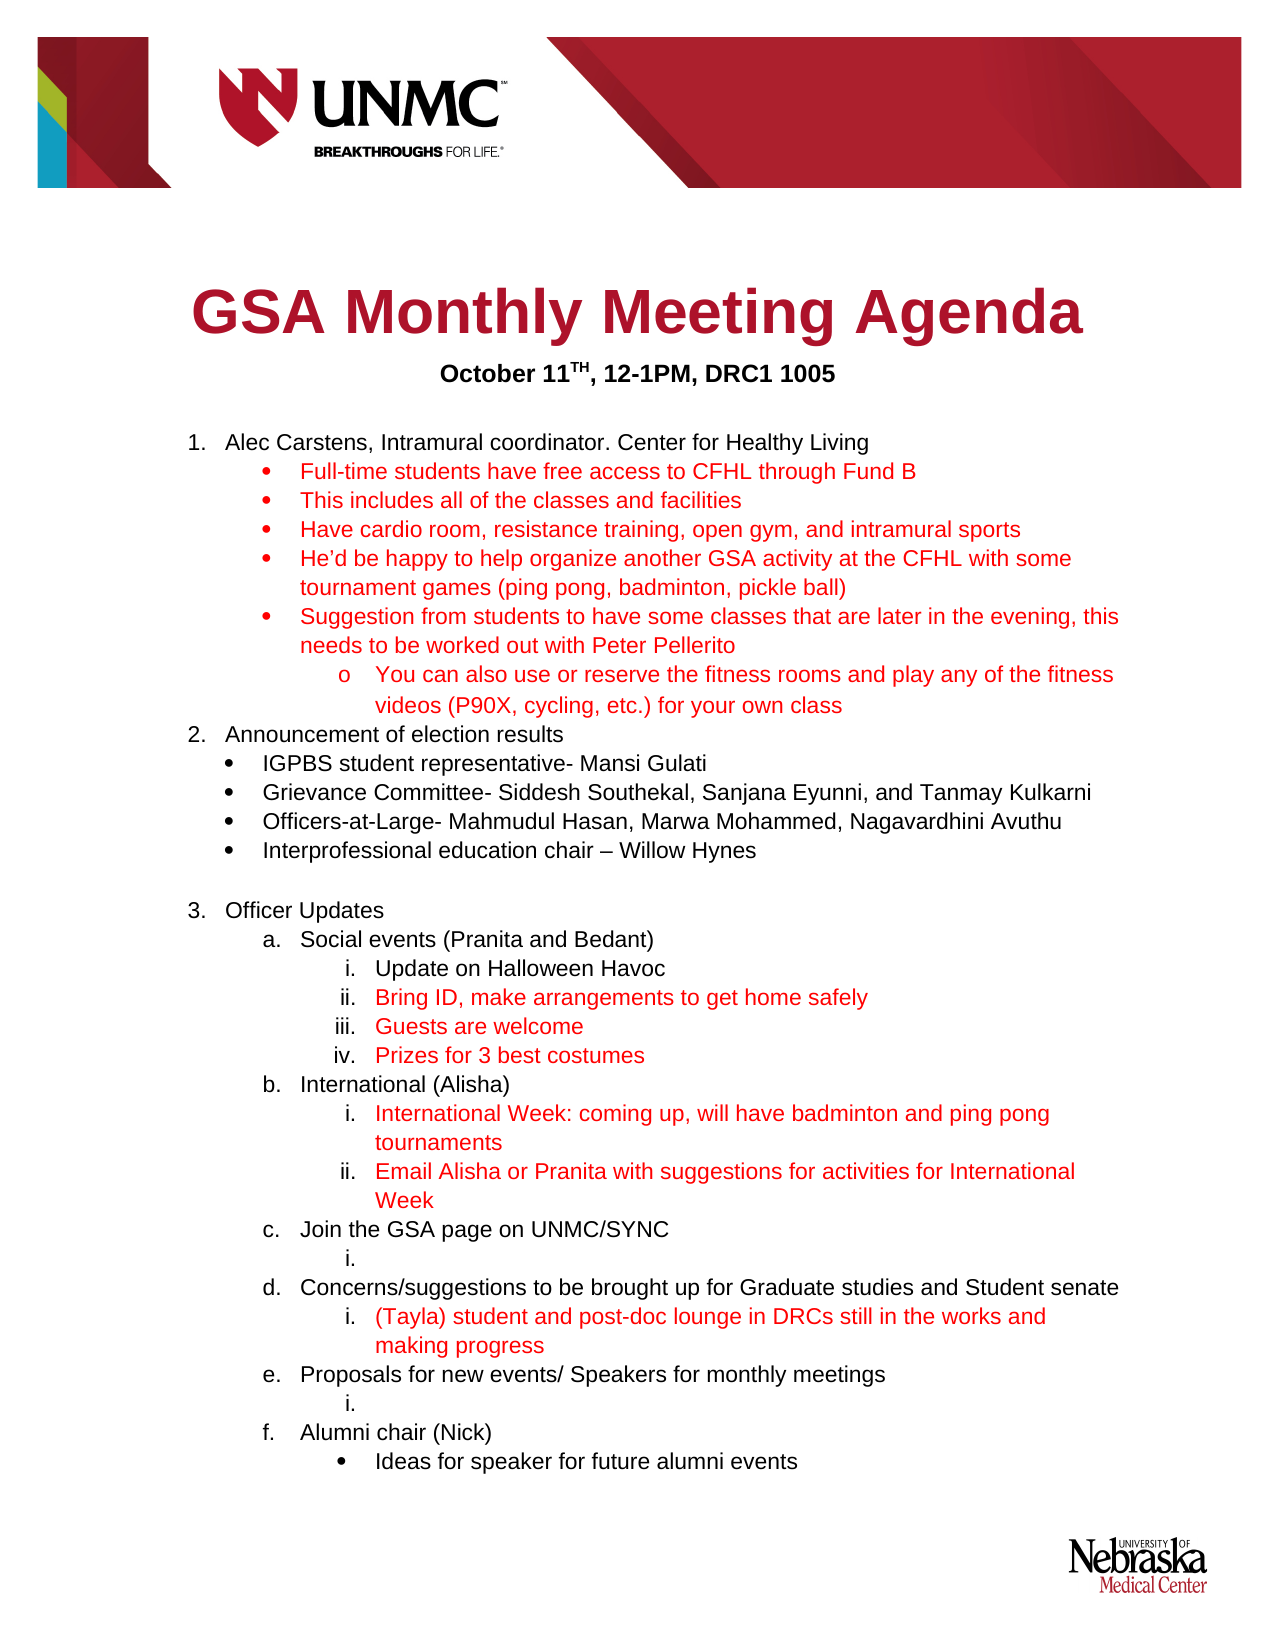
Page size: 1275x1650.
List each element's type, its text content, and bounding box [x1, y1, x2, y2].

list He’d be happy to help organize another GSA activity at the CFHL with some tournament games (ping pong, badminton, pickle ball) [262, 545, 1125, 601]
list International (Alisha) [262, 1071, 1125, 1098]
list Alec Carstens, Intramural coordinator. Center for Healthy Living [187, 429, 1125, 456]
list Email Alisha or Pranita with suggestions for activities for International Week [356, 1158, 1125, 1213]
list Officers-at-Large- Mahmudul Hasan, Marwa Mohammed, Nagavardhini Avuthu [225, 808, 1125, 834]
list Join the GSA page on UNMC/SYNC [262, 1216, 1125, 1242]
list Full-time students have free access to CFHL through Fund B [262, 458, 1125, 485]
list Prizes for 3 best costumes [356, 1042, 1125, 1069]
list IGPBS student representative- Mansi Gulati [225, 750, 1125, 776]
list Interprofessional education chair – Willow Hynes [225, 837, 1125, 895]
list Alumni chair (Nick) [262, 1419, 1125, 1445]
list Concerns/suggestions to be brought up for Graduate studies and Student senate [262, 1274, 1125, 1300]
list Ideas for speaker for future alumni events [337, 1448, 1125, 1474]
list Grievance Committee- Siddesh Southekal, Sanjana Eyunni, and Tanmay Kulkarni [225, 779, 1125, 805]
list International Week: coming up, will have badminton and ping pong tournaments [356, 1100, 1125, 1156]
text October 11TH, 12-1PM, DRC1 1005 [150, 359, 1125, 417]
list Bring ID, make arrangements to get home safely [356, 984, 1125, 1011]
list Suggestion from students to have some classes that are later in the evening, this needs to be worked out with Peter Pellerito [262, 603, 1125, 658]
picture [37, 37, 1242, 188]
text GSA Monthly Meeting Agenda [150, 275, 1125, 347]
list Announcement of election results [187, 721, 1125, 747]
list Proposals for new events/ Speakers for monthly meetings [262, 1361, 1125, 1387]
list Guests are welcome [356, 1013, 1125, 1040]
list Update on Halloween Havoc [356, 955, 1125, 982]
list (Tayla) student and post-doc lounge in DRCs still in the works and making progress [356, 1303, 1125, 1358]
list Have cardio room, resistance training, open gym, and intramural sports [262, 516, 1125, 543]
picture [1068, 1537, 1208, 1593]
list Officer Updates [187, 897, 1125, 924]
list Social events (Pranita and Bedant) [262, 926, 1125, 953]
list You can also use or reserve the fitness rooms and play any of the fitness videos (P90X, cycling, etc.) for your own class [337, 661, 1125, 718]
list This includes all of the classes and facilities [262, 487, 1125, 514]
